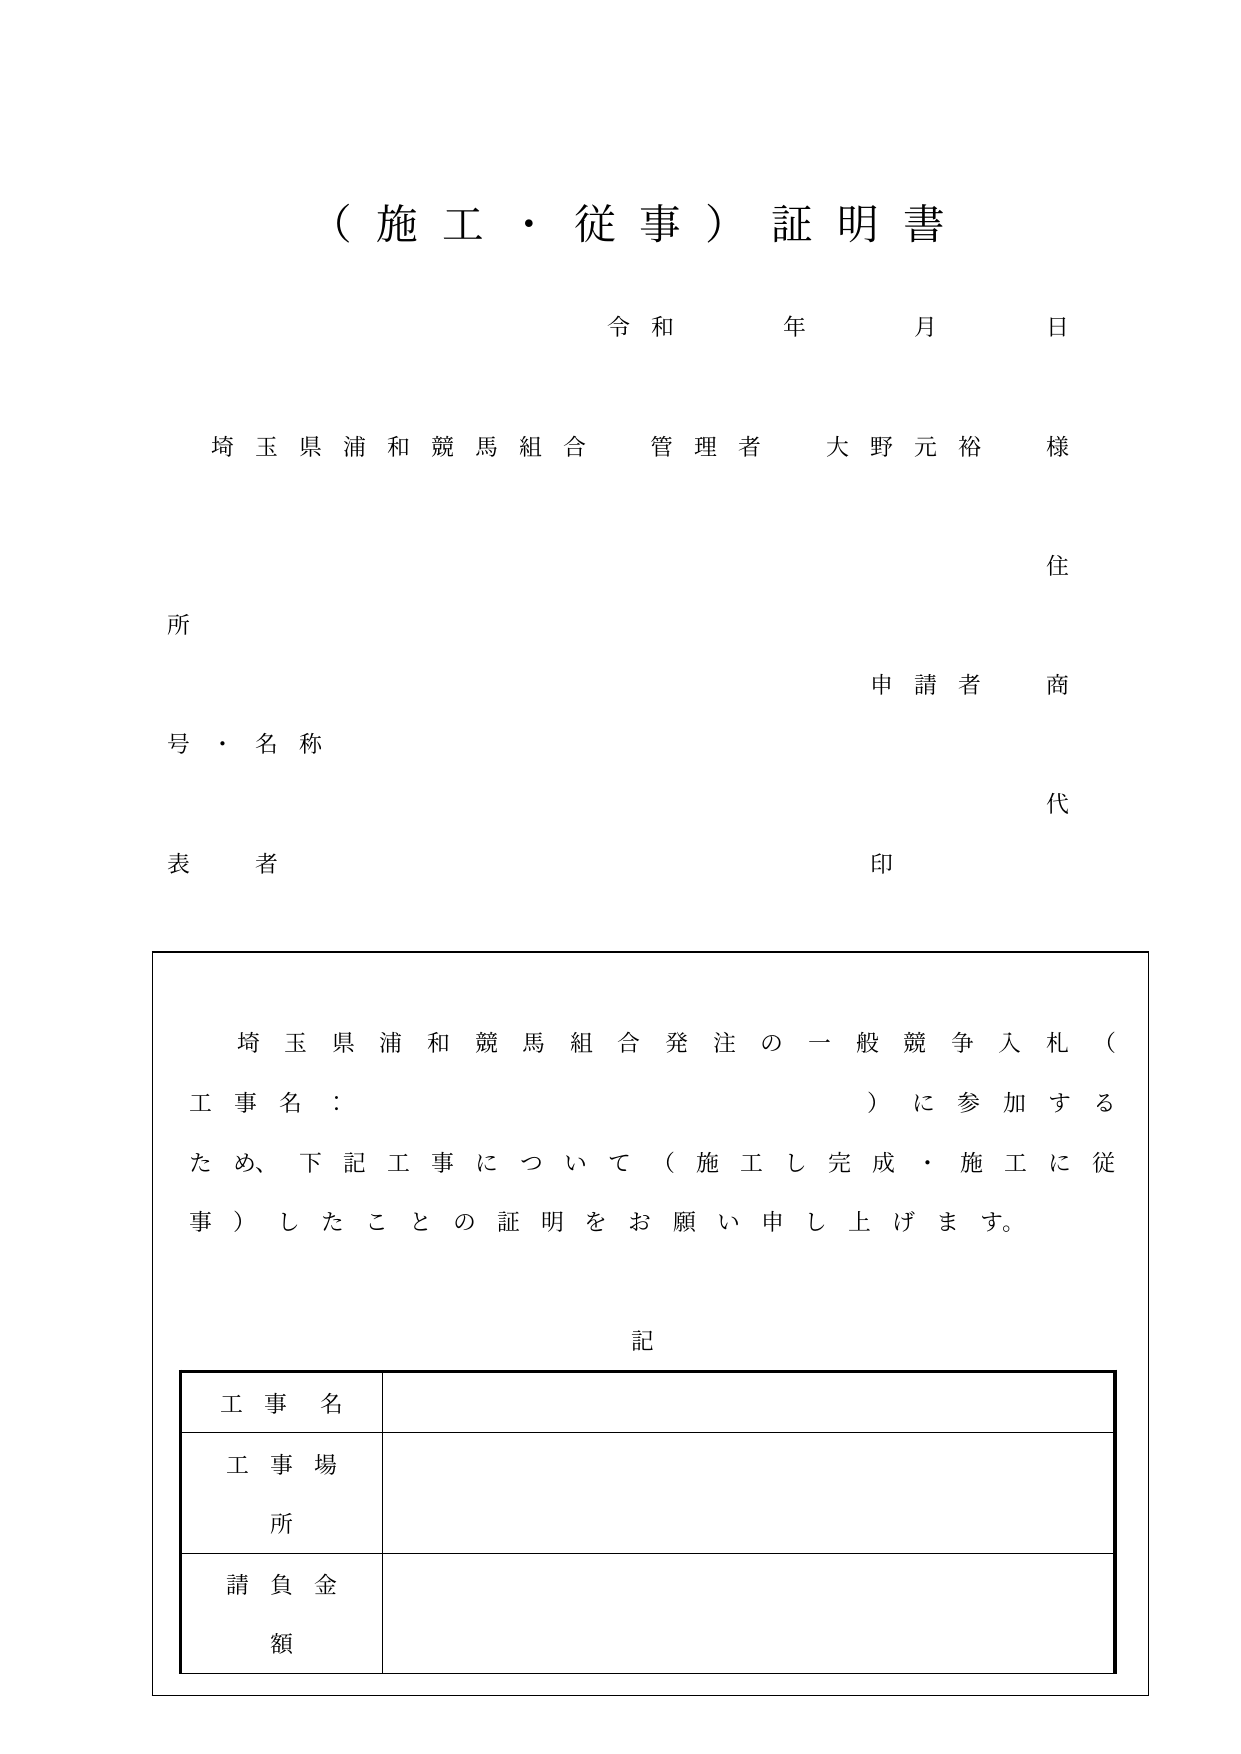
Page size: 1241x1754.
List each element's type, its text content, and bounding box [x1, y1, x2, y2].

text 令和 年 月 日 [167, 296, 1091, 356]
text 代 表 者 印 [167, 773, 1091, 892]
text （ 施 工 ・ 従 事 ） 証 明 書 [167, 177, 1091, 266]
text 住 所 [167, 534, 1091, 653]
text 埼玉県浦和競馬組合 管理者 大野元裕 様 [167, 415, 1091, 475]
text 申請者 商号・名称 [167, 653, 1091, 773]
